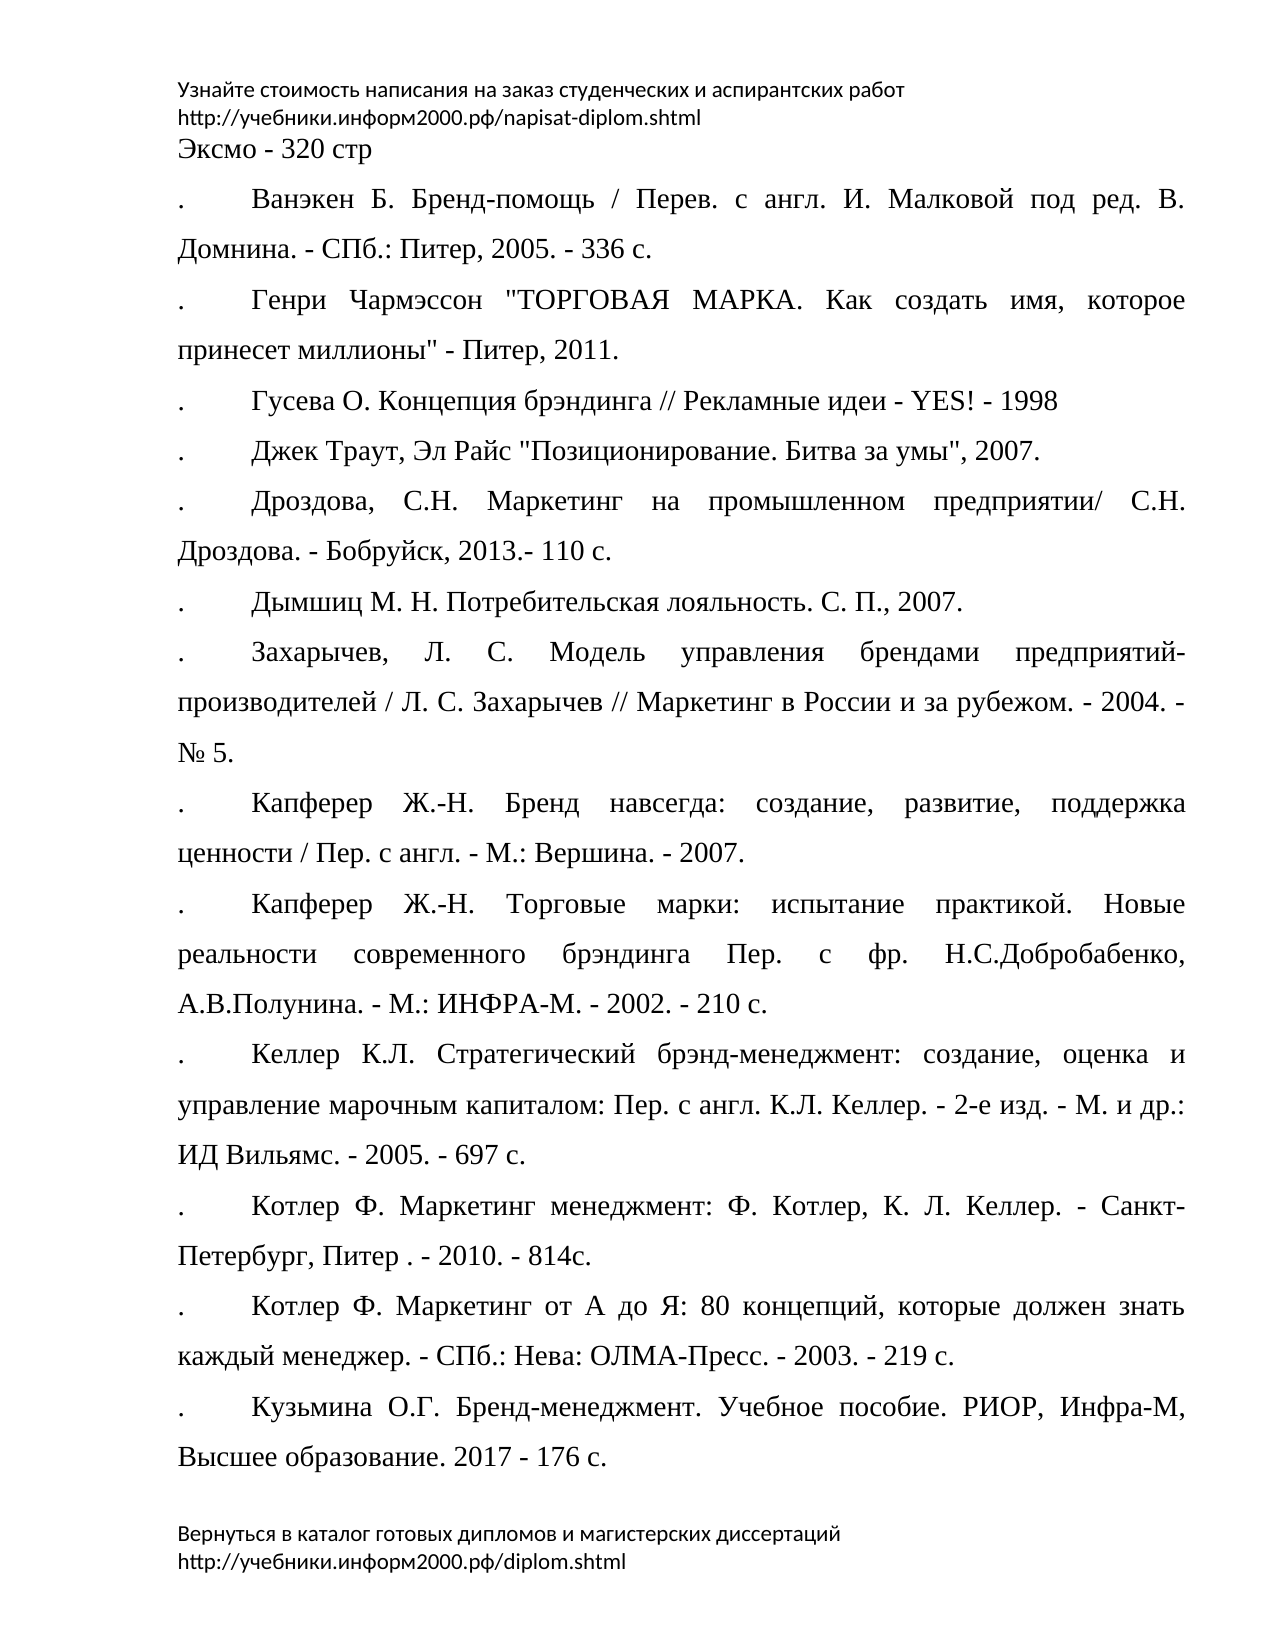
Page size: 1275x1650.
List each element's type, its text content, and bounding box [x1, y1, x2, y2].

text . Капферер Ж.-Н. Бренд навсегда: создание, развитие, поддержка ценности / Пер. с англ. - М.: Вершина. - 2007. [177, 785, 1186, 869]
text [177, 131, 1186, 164]
text . Капферер Ж.-Н. Торговые марки: испытание практикой. Новые реальности современного брэндинга Пер. с фр. Н.С.Добробабенко, А.В.Полунина. - М.: ИНФРА-М. - 2002. - 210 с. [177, 886, 1186, 1020]
text . Дроздова, С.Н. Маркетинг на промышленном предприятии/ С.Н. Дроздова. - Бобруйск, 2013.- 110 с. [177, 483, 1186, 567]
text . Ванэкен Б. Бренд-помощь / Перев. с англ. И. Малковой под ред. В. Домнина. - СПб.: Питер, 2005. - 336 с. [177, 181, 1186, 265]
text . Гусева О. Концепция брэндинга // Рекламные идеи - YES! - 1998 [177, 383, 1186, 416]
text . Котлер Ф. Маркетинг от А до Я: 80 концепций, которые должен знать каждый менеджер. - СПб.: Нева: ОЛМА-Пресс. - 2003. - 219 с. [177, 1288, 1186, 1372]
text . Келлер К.Л. Стратегический брэнд-менеджмент: создание, оценка и управление марочным капиталом: Пер. с англ. К.Л. Келлер. - 2-е изд. - М. и др.: ИД Вильямс. - 2005. - 697 с. [177, 1037, 1186, 1171]
text . Кузьмина О.Г. Бренд-менеджмент. Учебное пособие. РИОР, Инфра-М, Высшее образование. 2017 - 176 с. [177, 1389, 1186, 1473]
text . Захарычев, Л. С. Модель управления брендами предприятий-производителей / Л. С. Захарычев // Маркетинг в России и за рубежом. - 2004. - № 5. [177, 634, 1186, 768]
text . Дымшиц М. Н. Потребительская лояльность. С. П., 2007. [177, 584, 1186, 617]
text . Котлер Ф. Маркетинг менеджмент: Ф. Котлер, К. Л. Келлер. - Санкт-Петербург, Питер . - 2010. - 814с. [177, 1188, 1186, 1271]
text . Генри Чармэссон "ТОРГОВАЯ МАРКА. Как создать имя, которое принесет миллионы" - Питер, 2011. [177, 282, 1186, 366]
text . Джек Траут, Эл Райс "Позиционирование. Битва за умы", 2007. [177, 433, 1186, 466]
